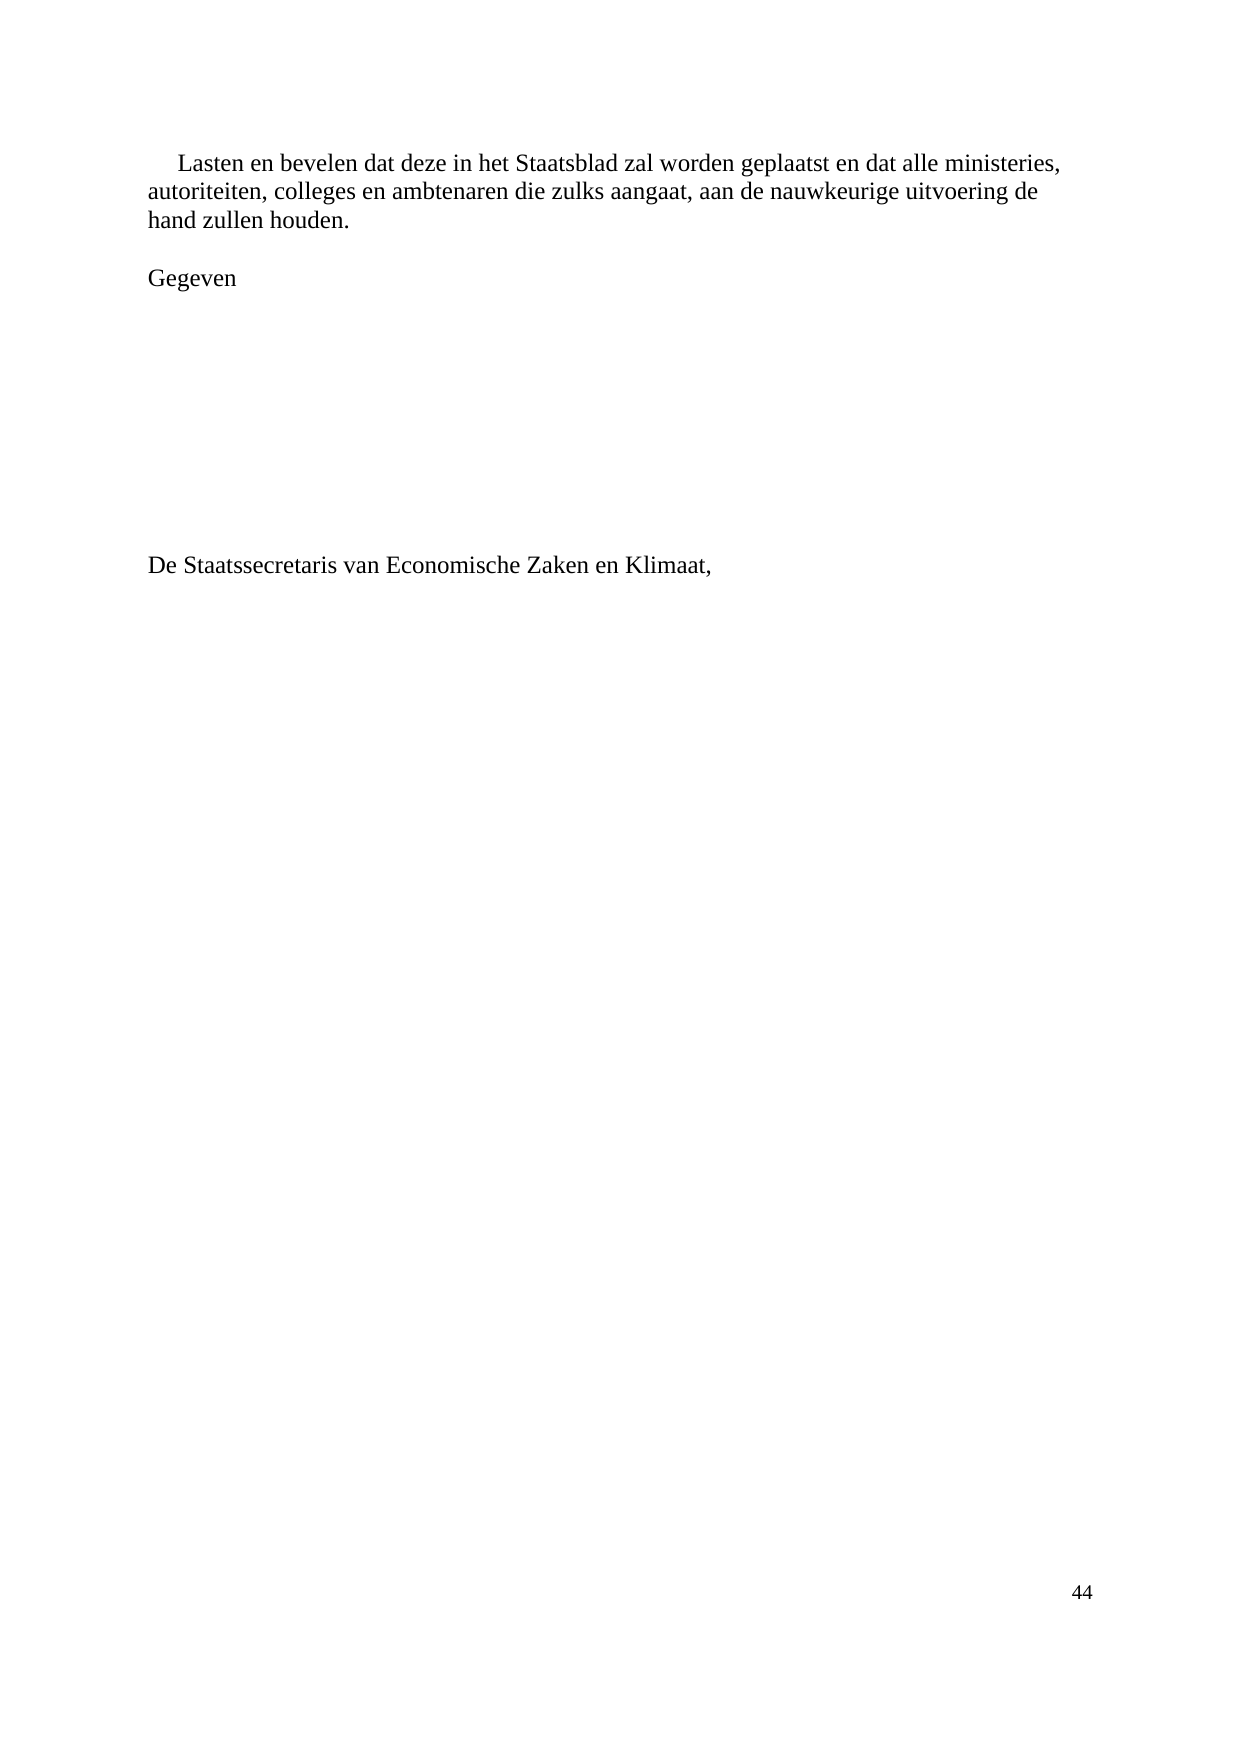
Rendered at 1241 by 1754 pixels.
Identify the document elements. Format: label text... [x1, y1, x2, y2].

text Gegeven [148, 263, 1092, 291]
text Lasten en bevelen dat deze in het Staatsblad zal worden geplaatst en dat alle ministeries, autoriteiten, colleges en ambtenaren die zulks aangaat, aan de nauwkeurige uitvoering de hand zullen houden. [148, 148, 1092, 234]
text De Staatssecretaris van Economische Zaken en Klimaat, [148, 550, 1092, 579]
